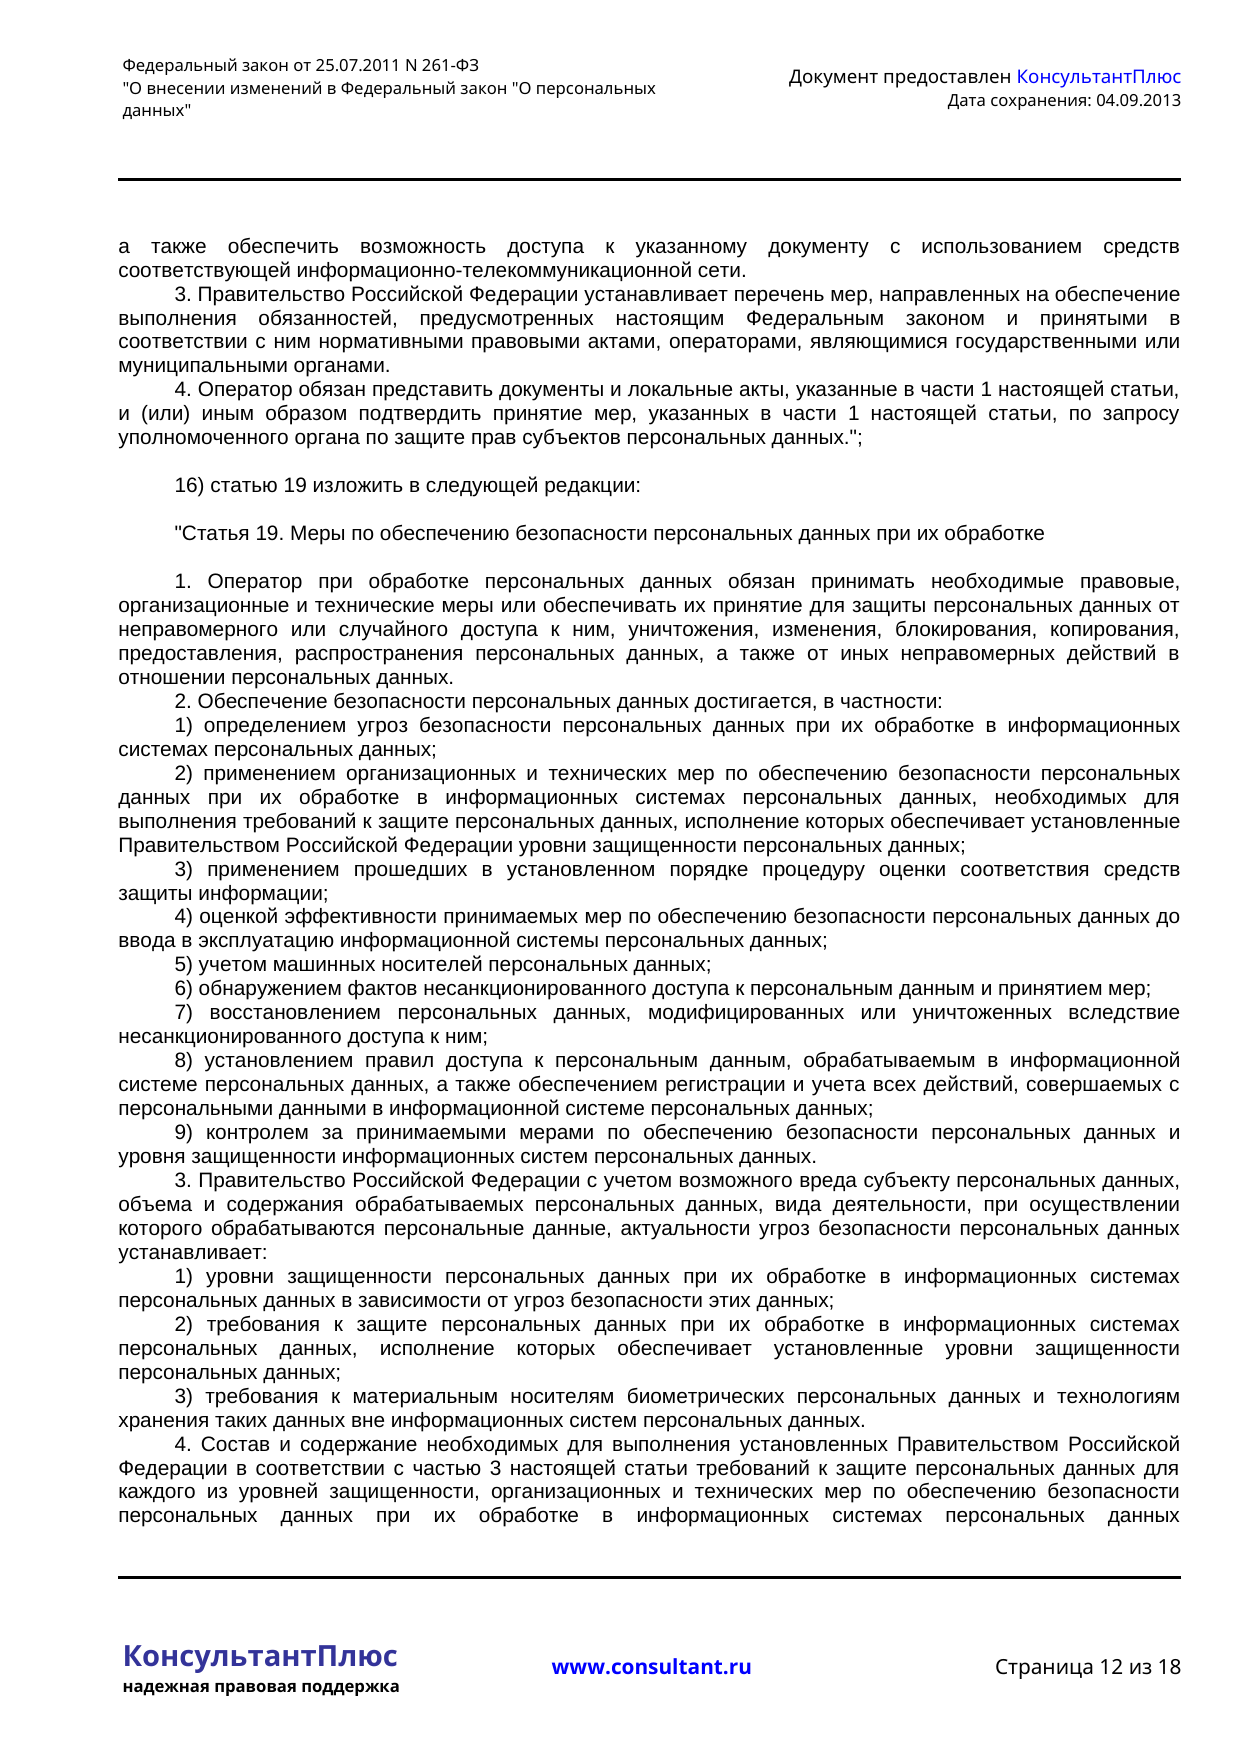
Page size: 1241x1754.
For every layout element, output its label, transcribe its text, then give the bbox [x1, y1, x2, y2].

text 3) применением прошедших в установленном порядке процедуру оценки соответствия средств защиты информации; [118, 856, 1181, 904]
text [118, 1431, 1181, 1527]
text 3. Правительство Российской Федерации устанавливает перечень мер, направленных на обеспечение выполнения обязанностей, предусмотренных настоящим Федеральным законом и принятыми в соответствии с ним нормативными правовыми актами, операторами, являющимися государственными или муниципальными органами. [118, 281, 1181, 377]
text 7) восстановлением персональных данных, модифицированных или уничтоженных вследствие несанкционированного доступа к ним; [118, 1000, 1181, 1048]
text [118, 233, 1181, 281]
text 2) применением организационных и технических мер по обеспечению безопасности персональных данных при их обработке в информационных системах персональных данных, необходимых для выполнения требований к защите персональных данных, исполнение которых обеспечивает установленные Правительством Российской Федерации уровни защищенности персональных данных; [118, 761, 1181, 856]
text 6) обнаружением фактов несанкционированного доступа к персональным данным и принятием мер; [118, 976, 1181, 1000]
text 3. Правительство Российской Федерации с учетом возможного вреда субъекту персональных данных, объема и содержания обрабатываемых персональных данных, вида деятельности, при осуществлении которого обрабатываются персональные данные, актуальности угроз безопасности персональных данных устанавливает: [118, 1168, 1181, 1264]
text 1) определением угроз безопасности персональных данных при их обработке в информационных системах персональных данных; [118, 713, 1181, 761]
text 1. Оператор при обработке персональных данных обязан принимать необходимые правовые, организационные и технические меры или обеспечивать их принятие для защиты персональных данных от неправомерного или случайного доступа к ним, уничтожения, изменения, блокирования, копирования, предоставления, распространения персональных данных, а также от иных неправомерных действий в отношении персональных данных. [118, 569, 1181, 689]
text 4) оценкой эффективности принимаемых мер по обеспечению безопасности персональных данных до ввода в эксплуатацию информационной системы персональных данных; [118, 904, 1181, 952]
text 4. Оператор обязан представить документы и локальные акты, указанные в части 1 настоящей статьи, и (или) иным образом подтвердить принятие мер, указанных в части 1 настоящей статьи, по запросу уполномоченного органа по защите прав субъектов персональных данных."; [118, 377, 1181, 449]
text "Статья 19. Меры по обеспечению безопасности персональных данных при их обработке [118, 521, 1181, 545]
text 5) учетом машинных носителей персональных данных; [118, 952, 1181, 976]
text 16) статью 19 изложить в следующей редакции: [118, 473, 1181, 497]
text 1) уровни защищенности персональных данных при их обработке в информационных системах персональных данных в зависимости от угроз безопасности этих данных; [118, 1264, 1181, 1312]
text 9) контролем за принимаемыми мерами по обеспечению безопасности персональных данных и уровня защищенности информационных систем персональных данных. [118, 1120, 1181, 1168]
text 8) установлением правил доступа к персональным данным, обрабатываемым в информационной системе персональных данных, а также обеспечением регистрации и учета всех действий, совершаемых с персональными данными в информационной системе персональных данных; [118, 1048, 1181, 1120]
text 3) требования к материальным носителям биометрических персональных данных и технологиям хранения таких данных вне информационных систем персональных данных. [118, 1383, 1181, 1431]
text 2) требования к защите персональных данных при их обработке в информационных системах персональных данных, исполнение которых обеспечивает установленные уровни защищенности персональных данных; [118, 1312, 1181, 1383]
text 2. Обеспечение безопасности персональных данных достигается, в частности: [118, 689, 1181, 713]
